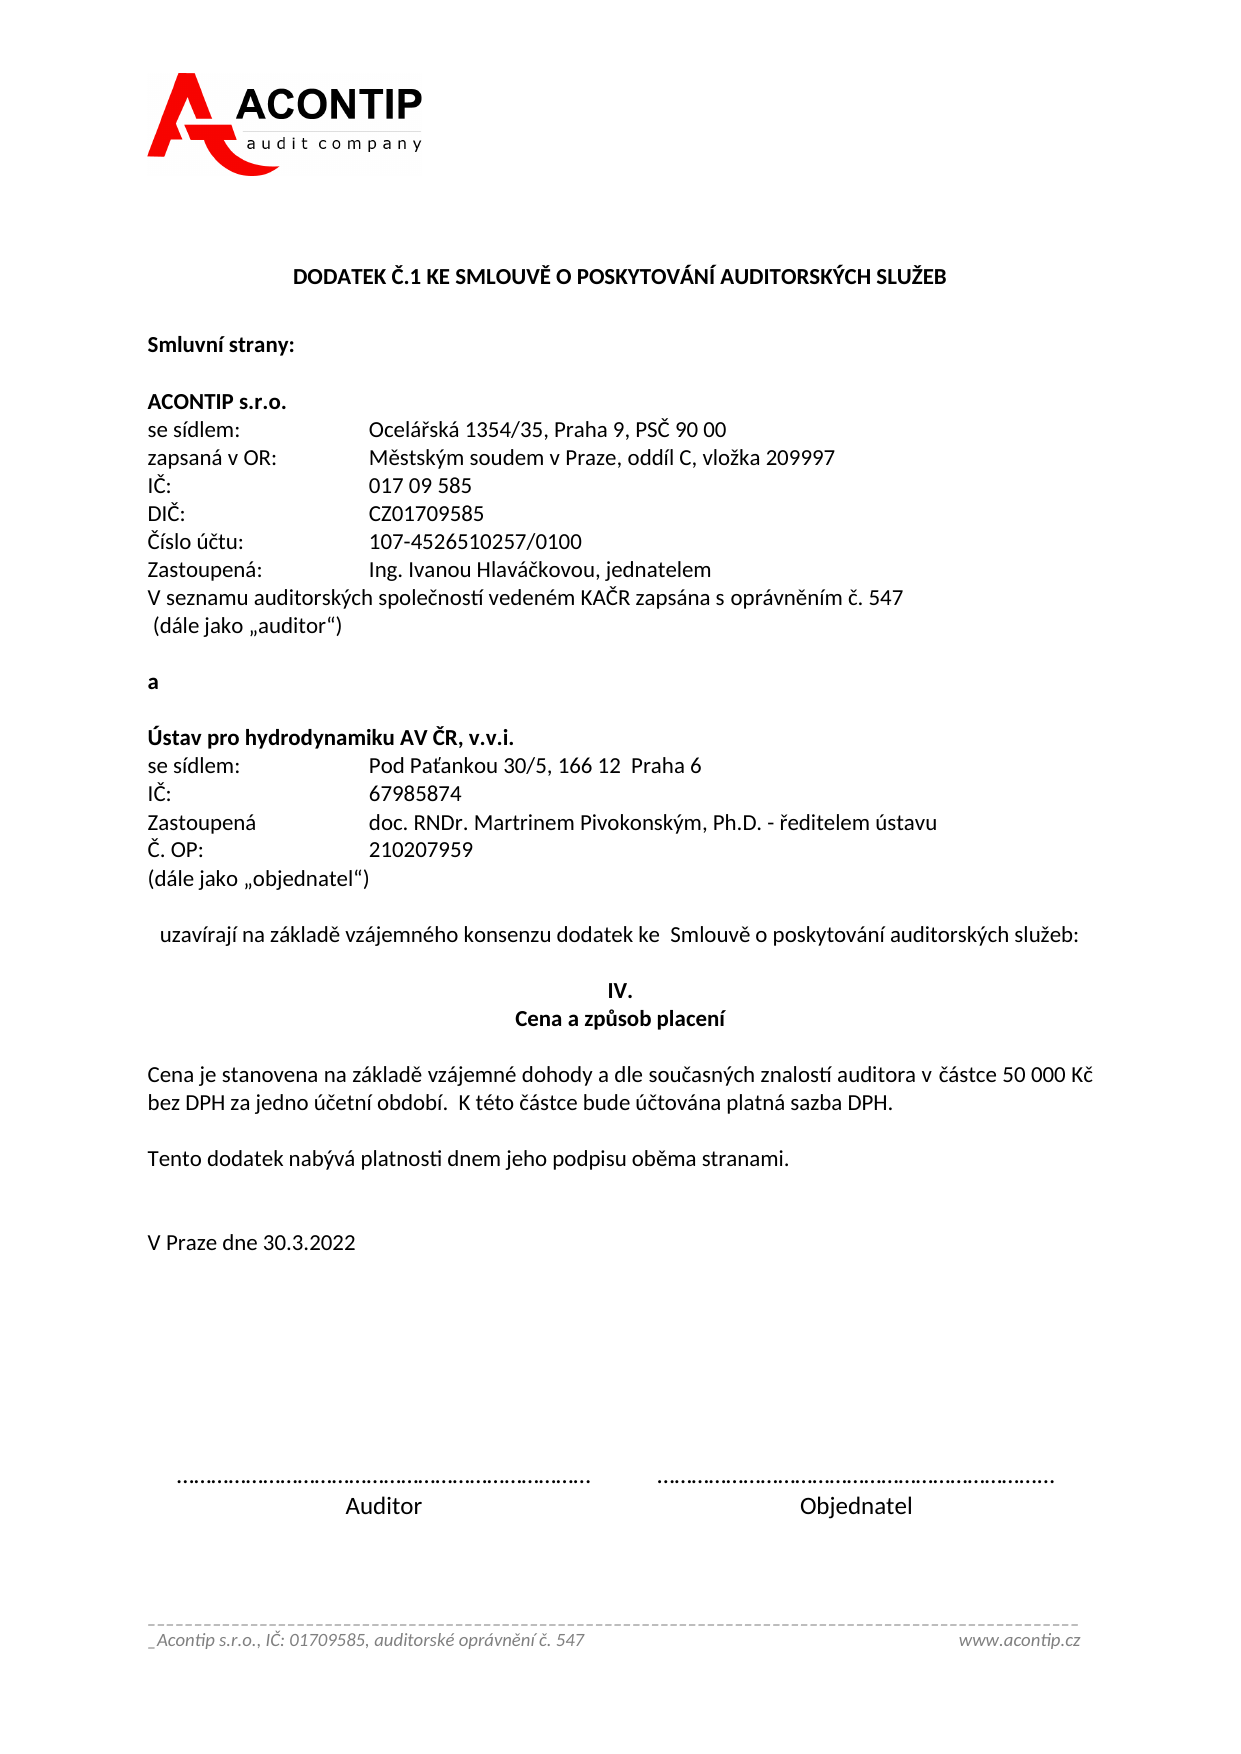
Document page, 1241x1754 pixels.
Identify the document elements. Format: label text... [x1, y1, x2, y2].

table_header ……………………………………………………………… Auditor [148, 1368, 620, 1521]
list Cena je stanovena na základě vzájemné dohody a dle současných znalostí auditora v částce 50 000 Kč bez DPH za jedno účetní období. K této částce bude účtována platná sazba DPH. [147, 1060, 1093, 1116]
text se sídlem: Ocelářská 1354/35, Praha 9, PSČ 90 00 [147, 415, 1093, 443]
text Číslo účtu: 107-4526510257/0100 [147, 527, 1093, 555]
text IV. [147, 976, 1093, 1004]
text zapsaná v OR: Městským soudem v Praze, oddíl C, vložka 209997 [147, 443, 1093, 471]
text Tento dodatek nabývá platnosti dnem jeho podpisu oběma stranami. [147, 1144, 1093, 1172]
text (dále jako „auditor“) [147, 611, 1093, 639]
text Zastoupená: Ing. Ivanou Hlaváčkovou, jednatelem [147, 555, 1093, 583]
text se sídlem: Pod Paťankou 30/5, 166 12 Praha 6 [147, 752, 1093, 779]
text uzavírají na základě vzájemného konsenzu dodatek ke Smlouvě o poskytování auditorských služeb: [147, 920, 1093, 948]
text DIČ: CZ01709585 [147, 499, 1093, 527]
table_header …………………………………………………………... Objednatel [620, 1368, 1092, 1521]
text Zastoupená doc. RNDr. Martrinem Pivokonským, Ph.D. - ředitelem ústavu [147, 808, 1093, 836]
text a [147, 667, 1093, 696]
picture [147, 73, 423, 176]
text Cena a způsob placení [147, 1004, 1093, 1032]
text IČ: 017 09 585 [147, 471, 1093, 499]
text ACONTIP s.r.o. [147, 387, 1093, 415]
text V seznamu auditorských společností vedeném KAČR zapsána s oprávněním č. 547 [147, 583, 1093, 611]
subtitle DODATEK Č.1 KE SMLOUVĚ O POSKYTOVÁNÍ AUDITORSKÝCH SLUŽEB [147, 262, 1093, 290]
subtitle Smluvní strany: [147, 331, 1093, 358]
text Č. OP: 210207959 [147, 836, 1093, 864]
text Ústav pro hydrodynamiku AV ČR, v.v.i. [147, 723, 1093, 752]
text V Praze dne 30.3.2022 [147, 1228, 1093, 1256]
text IČ: 67985874 [147, 779, 1093, 808]
text (dále jako „objednatel“) [147, 864, 1093, 892]
